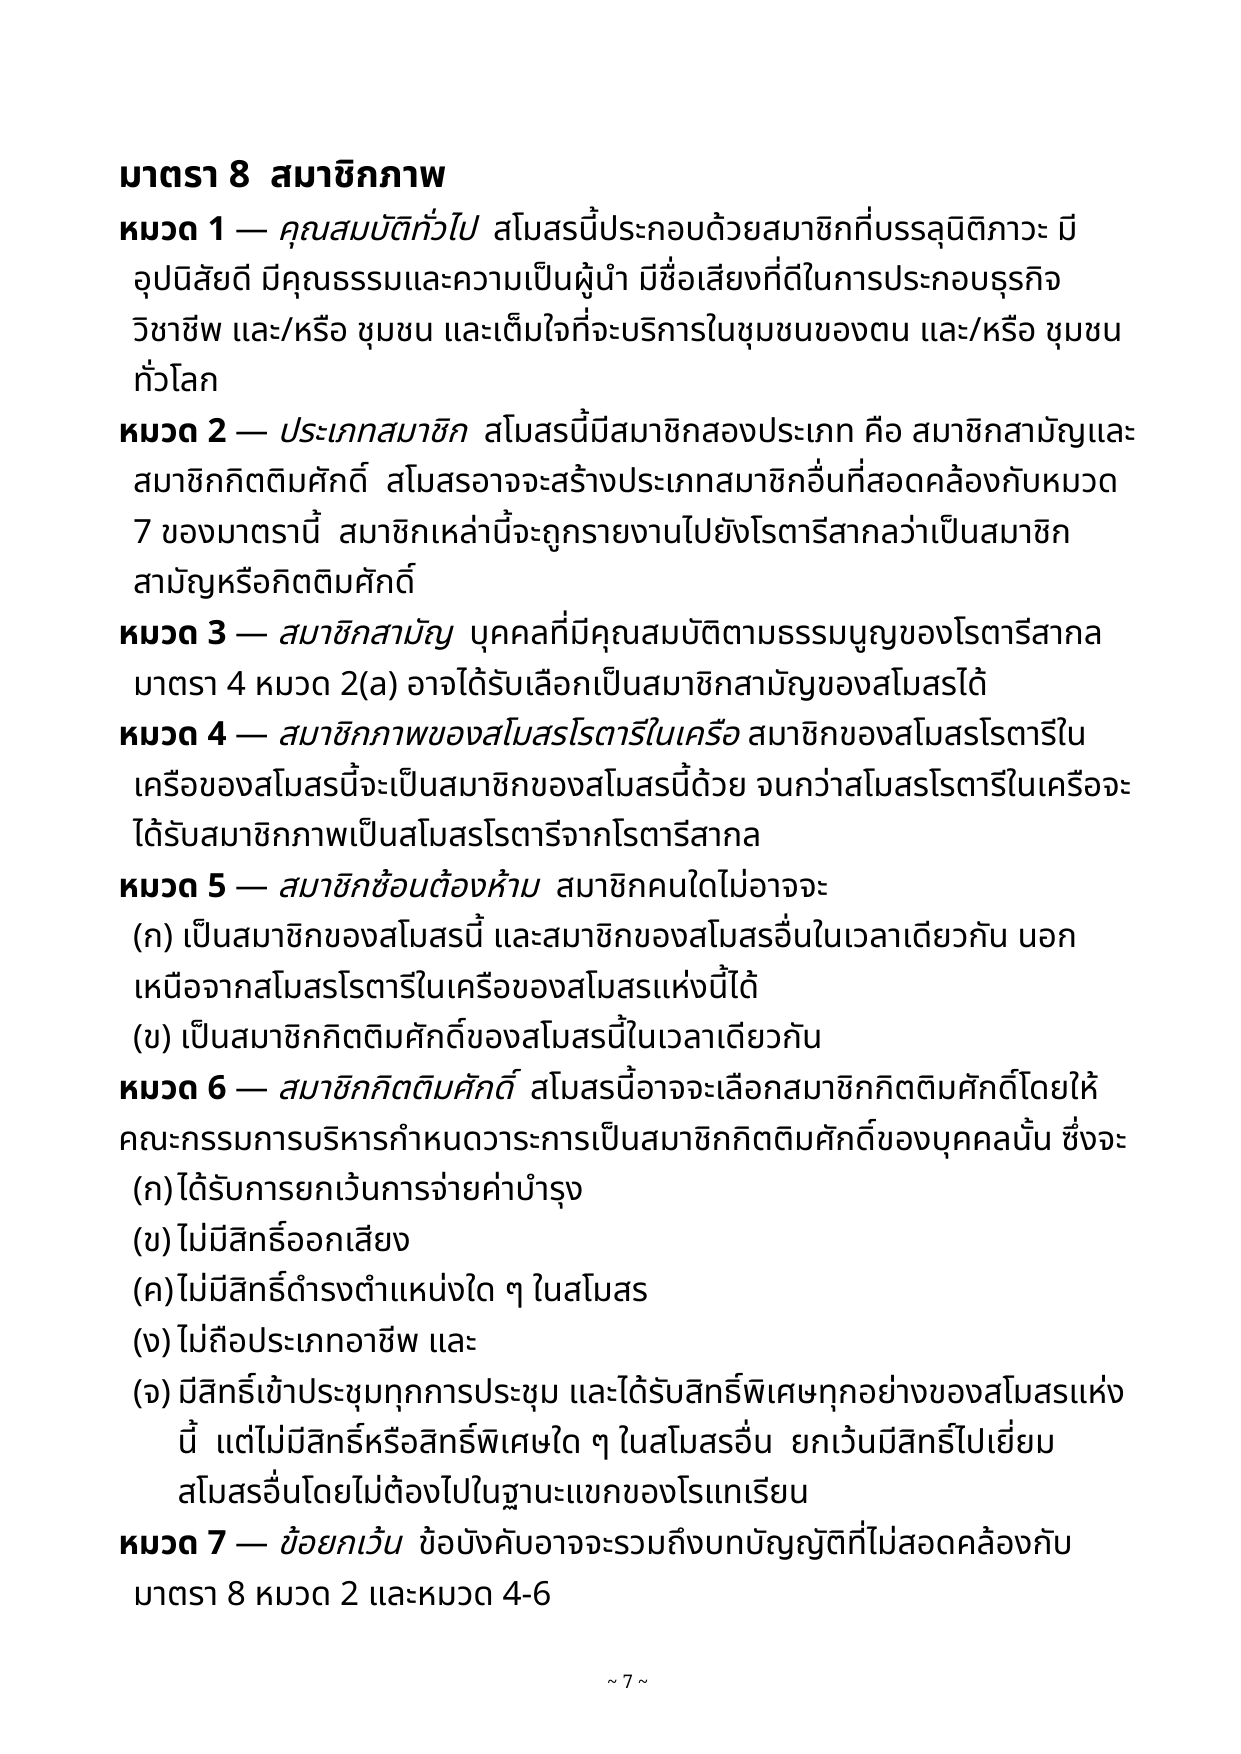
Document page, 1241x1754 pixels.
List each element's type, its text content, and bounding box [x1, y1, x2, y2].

text (ก) ได้รับการยกเว้นการจ่ายค่าบำรุง [133, 1165, 1137, 1216]
text หมวด 2 — ประเภทสมาชิก สโมสรนี้มีสมาชิกสองประเภท คือ สมาชิกสามัญและสมาชิกกิตติมศักดิ์ สโมสรอาจจะสร้างประเภทสมาชิกอื่นที่สอดคล้องกับหมวด 7 ของมาตรานี้ สมาชิกเหล่านี้จะถูกรายงานไปยังโรตารีสากลว่าเป็นสมาชิกสามัญหรือกิตติมศักดิ์ [118, 407, 1138, 609]
text (ข) ไม่มีสิทธิ์ออกเสียง [133, 1216, 1137, 1266]
text หมวด 7 — ข้อยกเว้น ข้อบังคับอาจจะรวมถึงบทบัญญัติที่ไม่สอดคล้องกับมาตรา 8 หมวด 2 และหมวด 4-6 [118, 1519, 1137, 1620]
text หมวด 1 — คุณสมบัติทั่วไป สโมสรนี้ประกอบด้วยสมาชิกที่บรรลุนิติภาวะ มีอุปนิสัยดี มีคุณธรรมและความเป็นผู้นำ มีชื่อเสียงที่ดีในการประกอบธุรกิจ วิชาชีพ และ/หรือ ชุมชน และเต็มใจที่จะบริการในชุมชนของตน และ/หรือ ชุมชนทั่วโลก [118, 205, 1137, 407]
text (ก) เป็นสมาชิกของสโมสรนี้ และสมาชิกของสโมสรอื่นในเวลาเดียวกัน นอกเหนือจากสโมสรโรตารีในเครือของสโมสรแห่งนี้ได้ [118, 912, 1137, 1013]
text (ค) ไม่มีสิทธิ์ดำรงตำแหน่งใด ๆ ในสโมสร [133, 1266, 1137, 1317]
text หมวด 5 — สมาชิกซ้อนต้องห้าม สมาชิกคนใดไม่อาจจะ [118, 862, 1137, 912]
text (จ) มีสิทธิ์เข้าประชุมทุกการประชุม และได้รับสิทธิ์พิเศษทุกอย่างของสโมสรแห่งนี้ แต่ไม่มีสิทธิ์หรือสิทธิ์พิเศษใด ๆ ในสโมสรอื่น ยกเว้นมีสิทธิ์ไปเยี่ยมสโมสรอื่นโดยไม่ต้องไปในฐานะแขกของโรแทเรียน [133, 1367, 1137, 1519]
text (ง) ไม่ถือประเภทอาชีพ และ [133, 1317, 1137, 1367]
text (ข) เป็นสมาชิกกิตติมศักดิ์ของสโมสรนี้ในเวลาเดียวกัน [118, 1013, 1137, 1064]
text หมวด 3 — สมาชิกสามัญ บุคคลที่มีคุณสมบัติตามธรรมนูญของโรตารีสากล มาตรา 4 หมวด 2(a) อาจได้รับเลือกเป็นสมาชิกสามัญของสโมสรได้ [118, 609, 1138, 710]
text หมวด 6 — สมาชิกกิตติมศักดิ์ สโมสรนี้อาจจะเลือกสมาชิกกิตติมศักดิ์โดยให้คณะกรรมการบริหารกำหนดวาระการเป็นสมาชิกกิตติมศักดิ์ของบุคคลนั้น ซึ่งจะ [118, 1064, 1137, 1165]
text หมวด 4 — สมาชิกภาพของสโมสรโรตารีในเครือ สมาชิกของสโมสรโรตารีในเครือของสโมสรนี้จะเป็นสมาชิกของสโมสรนี้ด้วย จนกว่าสโมสรโรตารีในเครือจะได้รับสมาชิกภาพเป็นสโมสรโรตารีจากโรตารีสากล [118, 710, 1137, 862]
text มาตรา 8 สมาชิกภาพ [118, 148, 1137, 205]
